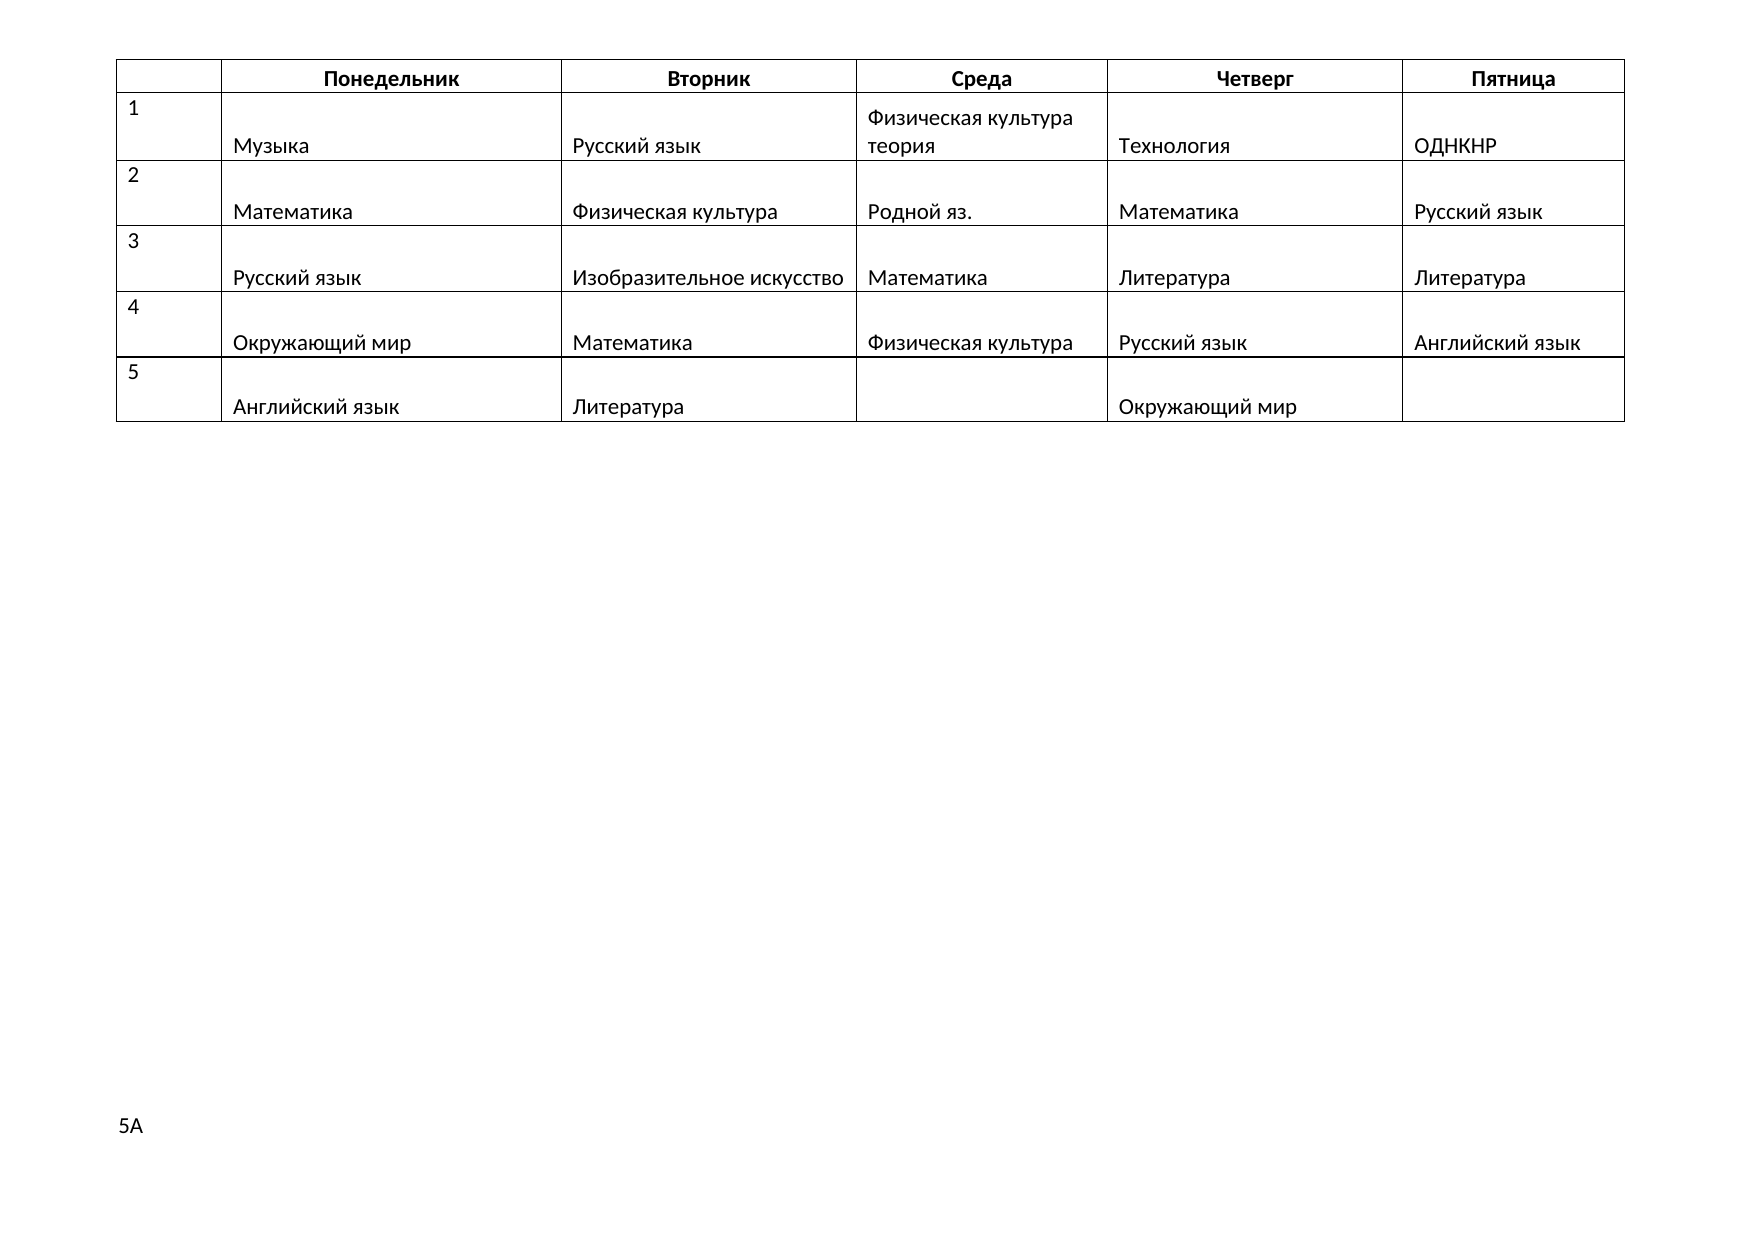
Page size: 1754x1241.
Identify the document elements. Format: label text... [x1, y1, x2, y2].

table_cell Русский язык [1108, 292, 1402, 356]
table_cell Литература [1403, 226, 1624, 291]
table_cell Математика [562, 292, 856, 356]
table_header Четверг [1108, 60, 1402, 92]
table_cell Литература [1108, 226, 1402, 291]
table_header Вторник [562, 60, 856, 92]
table_cell Окружающий мир [1108, 358, 1402, 421]
table_cell Математика [1108, 161, 1402, 225]
table_cell Физическая культура теория [857, 93, 1107, 159]
table_cell Английский язык [222, 358, 561, 421]
table_cell 3 [117, 226, 221, 291]
table_cell ОДНКНР [1403, 93, 1624, 159]
text 5А [118, 1111, 1728, 1139]
table_cell Литература [562, 358, 856, 421]
table_cell Русский язык [222, 226, 561, 291]
table_cell 5 [117, 358, 221, 421]
table_cell Русский язык [1403, 161, 1624, 225]
table_header Понедельник [222, 60, 561, 92]
table_cell Русский язык [562, 93, 856, 159]
table_cell Изобразительное искусство [562, 226, 856, 291]
table_cell 1 [117, 93, 221, 159]
table_cell [857, 358, 1107, 421]
table_cell Математика [857, 226, 1107, 291]
table_cell Технология [1108, 93, 1402, 159]
table_cell Музыка [222, 93, 561, 159]
table_header [117, 60, 221, 92]
table_cell Математика [222, 161, 561, 225]
table_cell Физическая культура [857, 292, 1107, 356]
table_cell 4 [117, 292, 221, 356]
table_cell Окружающий мир [222, 292, 561, 356]
table_header Пятница [1403, 60, 1624, 92]
table_cell Физическая культура [562, 161, 856, 225]
table_header Среда [857, 60, 1107, 92]
table_cell [1403, 358, 1624, 421]
table_cell Родной яз. [857, 161, 1107, 225]
table_cell 2 [117, 161, 221, 225]
table_cell Английский язык [1403, 292, 1624, 356]
